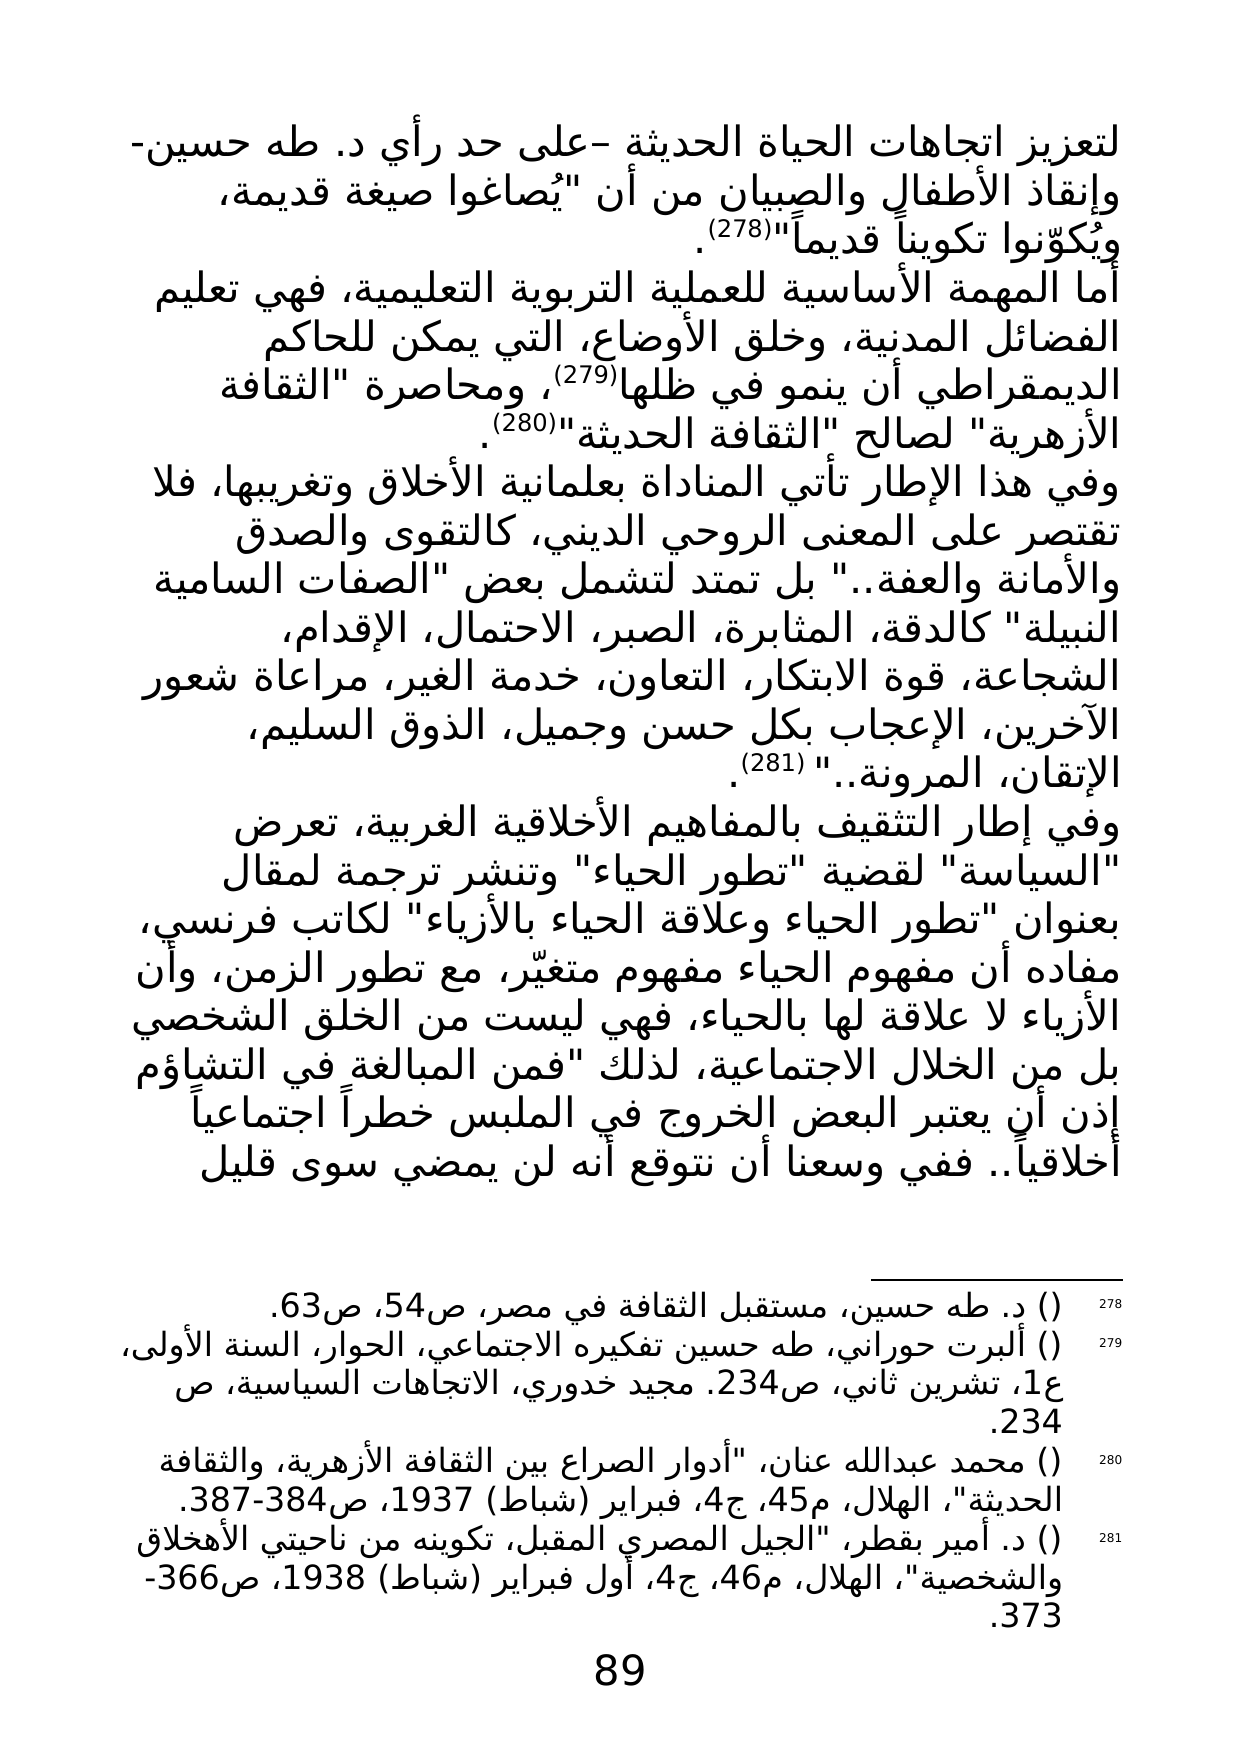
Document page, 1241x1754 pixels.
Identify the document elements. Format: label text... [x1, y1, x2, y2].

text وفي هذا الإطار تأتي المناداة بعلمانية الأخلاق وتغريبها، فلا تقتصر على المعنى الروحي الديني، كالتقوى والصدق والأمانة والعفة.." بل تمتد لتشمل بعض "الصفات السامية النبيلة" كالدقة، المثابرة، الصبر، الاحتمال، الإقدام، الشجاعة، قوة الابتكار، التعاون، خدمة الغير، مراعاة شعور الآخرين، الإعجاب بكل حسن وجميل، الذوق السليم، الإتقان، المرونة.." (). [118, 458, 1122, 798]
text وفي إطار التثقيف بالمفاهيم الأخلاقية الغربية، تعرض "السياسة" لقضية "تطور الحياء" وتنشر ترجمة لمقال بعنوان "تطور الحياء وعلاقة الحياء بالأزياء" لكاتب فرنسي، مفاده أن مفهوم الحياء مفهوم متغيّر، مع تطور الزمن، وأن الأزياء لا علاقة لها بالحياء، فهي ليست من الخلق الشخصي بل من الخلال الاجتماعية، لذلك "فمن المبالغة في التشاؤم إذن أن يعتبر البعض الخروج في الملبس خطراً اجتماعياً أخلاقياً.. ففي وسعنا أن نتوقع أنه لن يمضي سوى قليل حتى يصبح الحياء على النقيض مما كان عليه بالأمس؛ أعني أن الثياب وليس العراء هي التي قد تؤذي الشعور"() !! [118, 798, 1122, 1186]
text أما المهمة الأساسية للعملية التربوية التعليمية، فهي تعليم الفضائل المدنية، وخلق الأوضاع، التي يمكن للحاكم الديمقراطي أن ينمو في ظلها()، ومحاصرة "الثقافة الأزهرية" لصالح "الثقافة الحديثة"(). [118, 264, 1122, 458]
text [118, 118, 1122, 264]
